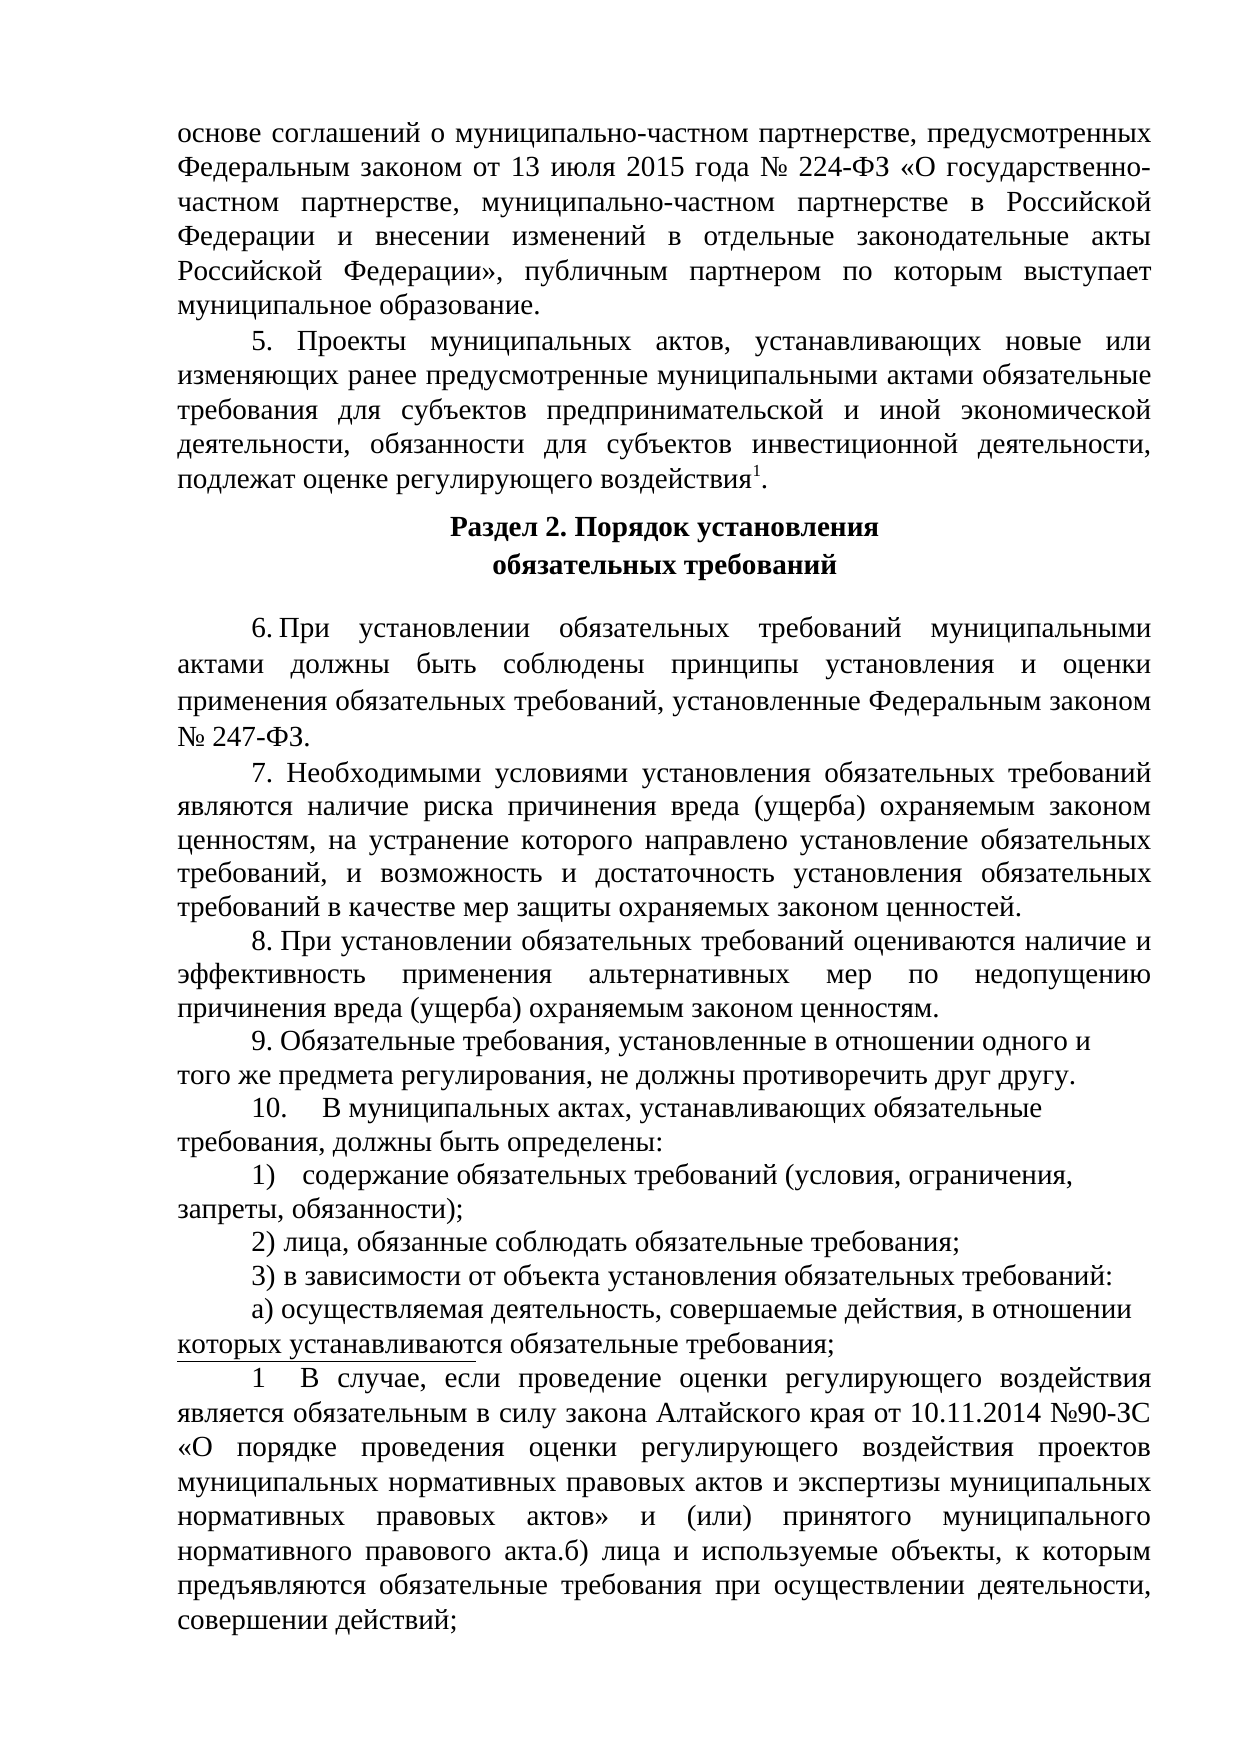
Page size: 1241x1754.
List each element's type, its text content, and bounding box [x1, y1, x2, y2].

list Необходимыми условиями установления обязательных требований являются наличие риска причинения вреда (ущерба) охраняемым законом ценностям, на устранение которого направлено установление обязательных требований, и возможность и достаточность установления обязательных требований в качестве мер защиты охраняемых законом ценностей. [177, 755, 1152, 923]
list в зависимости от объекта установления обязательных требований: [251, 1258, 1152, 1292]
list Обязательные требования, установленные в отношении одного и того же предмета регулирования, не должны противоречить друг другу. [177, 1023, 1152, 1090]
list Проекты муниципальных актов, устанавливающих новые или изменяющих ранее предусмотренные муниципальными актами обязательные требования для субъектов предпринимательской и иной экономической деятельности, обязанности для субъектов инвестиционной деятельности, подлежат оценке регулирующего воздействия1. [177, 323, 1152, 494]
list При установлении обязательных требований муниципальными актами должны быть соблюдены принципы установления и оценки применения обязательных требований, установленные Федеральным законом № 247-ФЗ. [177, 610, 1152, 752]
text Раздел 2. Порядок установления [150, 509, 1179, 543]
list В случае, если проведение оценки регулирующего воздействия является обязательным в силу закона Алтайского края от 10.11.2014 №90-ЗС «О порядке проведения оценки регулирующего воздействия проектов муниципальных нормативных правовых актов и экспертизы муниципальных нормативных правовых актов» и (или) принятого муниципального нормативного правового акта.б) лица и используемые объекты, к которым предъявляются обязательные требования при осуществлении деятельности, совершении действий; [177, 1361, 1152, 1636]
list лица, обязанные соблюдать обязательные требования; [251, 1224, 1152, 1258]
text обязательных требований [150, 547, 1179, 581]
text а) осуществляемая деятельность, совершаемые действия, в отношении которых устанавливаются обязательные требования; [177, 1292, 1152, 1360]
list содержание обязательных требований (условия, ограничения, запреты, обязанности); [177, 1157, 1152, 1224]
list В муниципальных актах, устанавливающих обязательные требования, должны быть определены: [177, 1090, 1152, 1157]
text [177, 115, 1152, 321]
list При установлении обязательных требований оцениваются наличие и эффективность применения альтернативных мер по недопущению причинения вреда (ущерба) охраняемым законом ценностям. [177, 923, 1152, 1023]
